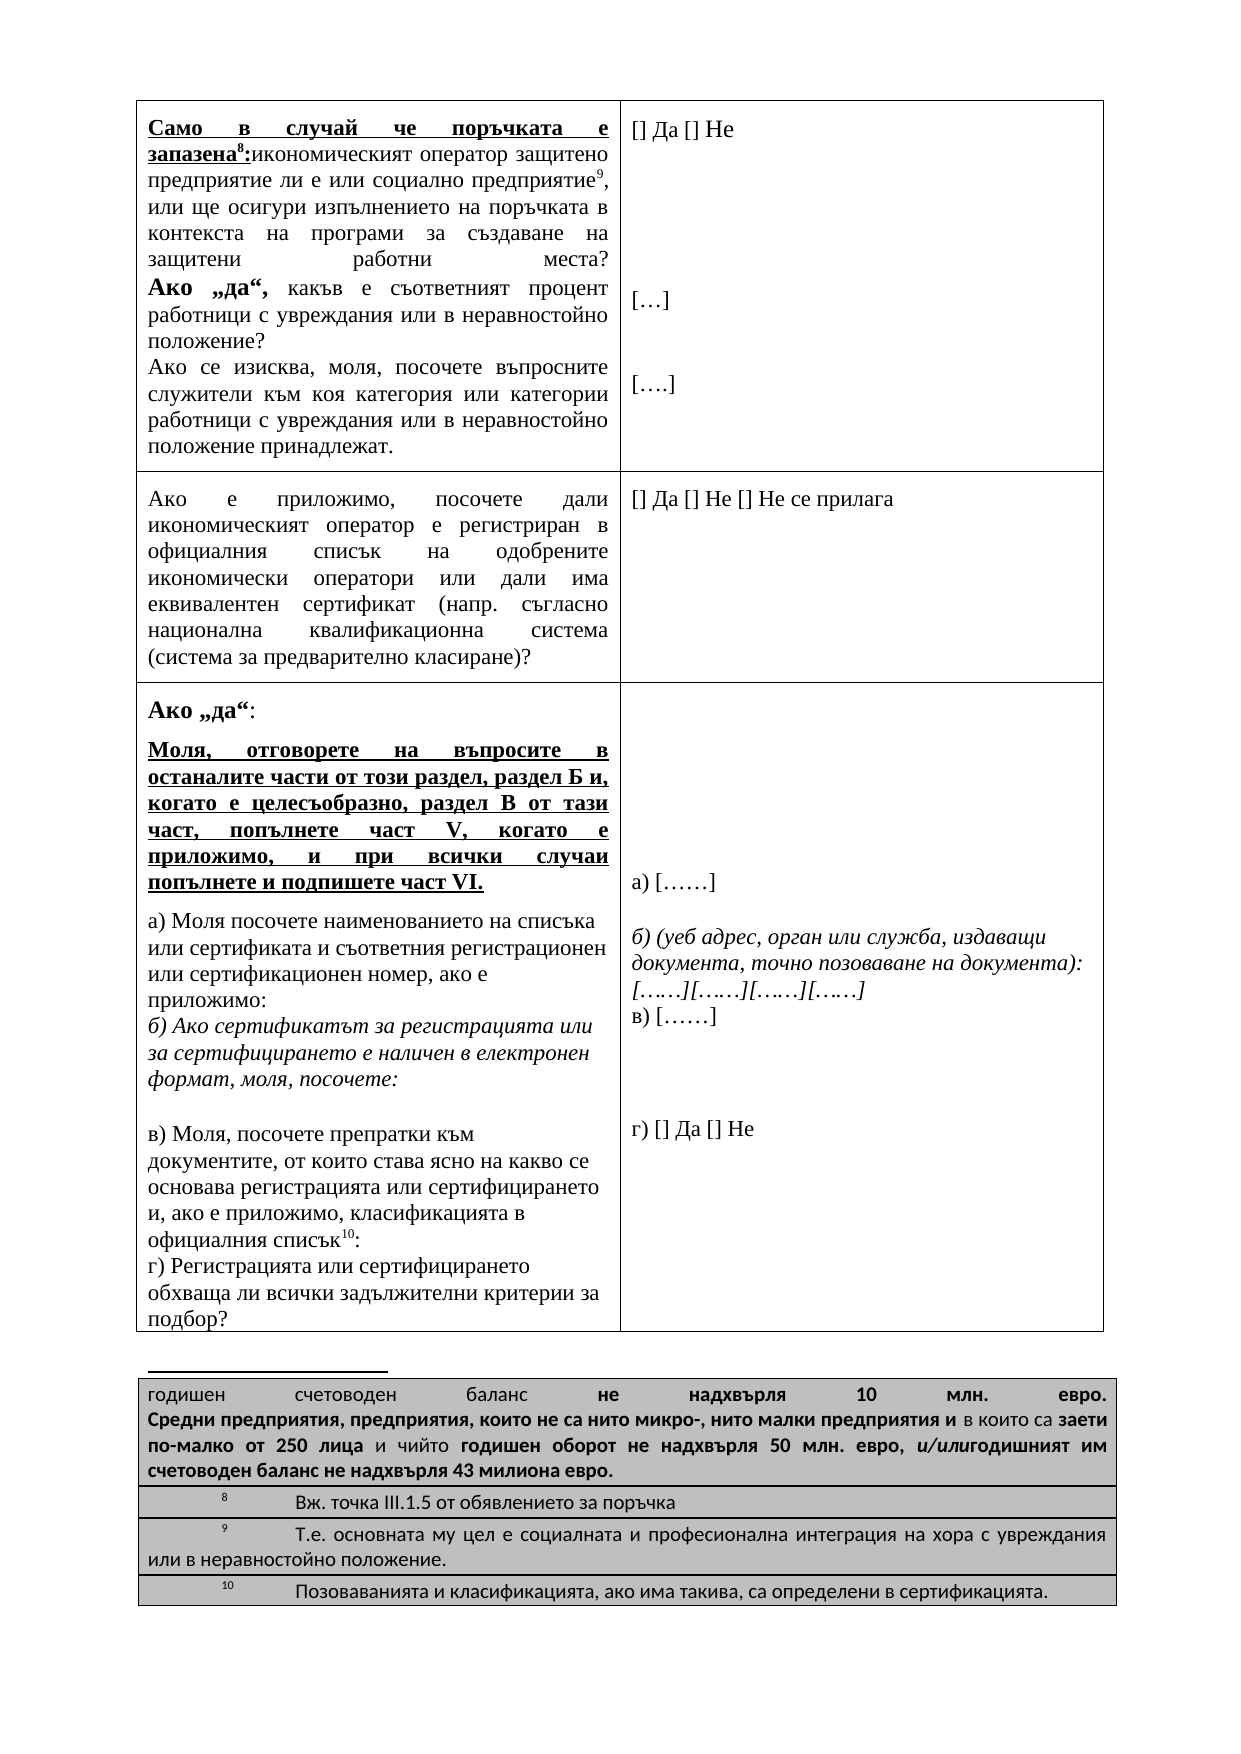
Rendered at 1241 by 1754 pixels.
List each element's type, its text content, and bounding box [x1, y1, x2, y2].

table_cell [621, 683, 1103, 1331]
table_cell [137, 683, 620, 1331]
table_cell Ако е приложимо, посочете дали икономическият оператор е регистриран в официалния списък на одобрените икономически оператори или дали има еквивалентен сертификат (напр. съгласно национална квалификационна система (система за предварително класиране)? [137, 472, 620, 682]
table_cell [] Да [] Не […] [….] [621, 101, 1103, 471]
table_cell Само в случай че поръчката е запазена:икономическият оператор защитено предприятие ли е или социално предприятие, или ще осигури изпълнението на поръчката в контекста на програми за създаване на защитени работни места? Ако „да“, какъв е съответният процент работници с увреждания или в неравностойно положение? Ако се изисква, моля, посочете въпросните служители към коя категория или категории работници с увреждания или в неравностойно положение принадлежат. [137, 101, 620, 471]
table_cell [] Да [] Не [] Не се прилага [621, 472, 1103, 682]
